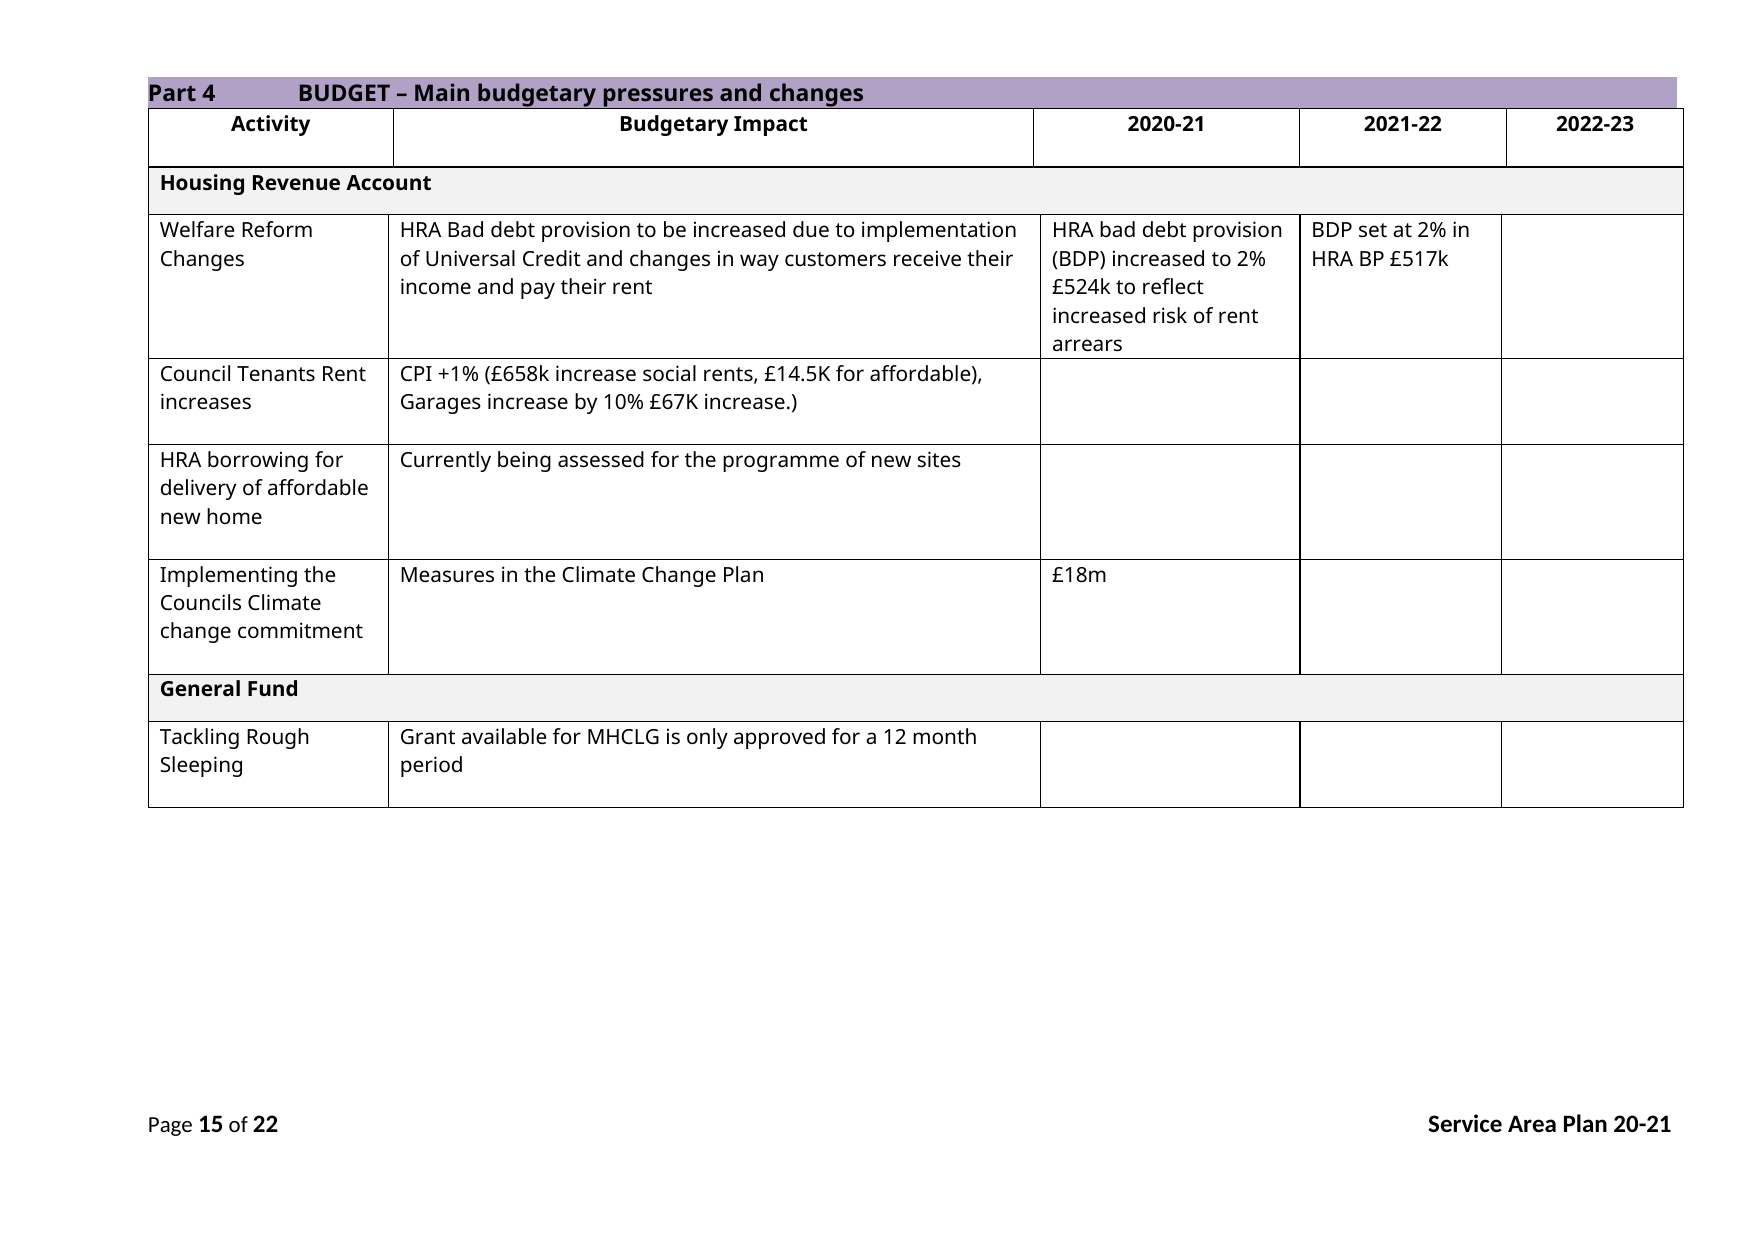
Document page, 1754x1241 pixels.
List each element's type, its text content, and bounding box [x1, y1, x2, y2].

table_cell General Fund [149, 675, 1683, 721]
table_cell [1502, 722, 1683, 807]
table_header 2020-21 [1034, 109, 1299, 166]
table_header Activity [149, 109, 393, 166]
table_cell [1041, 445, 1299, 559]
table_cell [1301, 359, 1501, 444]
table_cell [1502, 215, 1683, 358]
table_cell [1041, 722, 1299, 807]
table_header Housing Revenue Account [149, 168, 1683, 214]
table_cell Grant available for MHCLG is only approved for a 12 month period [389, 722, 1040, 807]
subtitle Part 4 BUDGET – Main budgetary pressures and changes [148, 77, 1677, 108]
table_cell £18m [1041, 560, 1299, 673]
table_cell Council Tenants Rent increases [149, 359, 388, 444]
table_header Budgetary Impact [394, 109, 1033, 166]
table_cell Measures in the Climate Change Plan [389, 560, 1040, 673]
table_cell CPI +1% (£658k increase social rents, £14.5K for affordable), Garages increase by 10% £67K increase.) [389, 359, 1040, 444]
table_cell Tackling Rough Sleeping [149, 722, 388, 807]
table_cell Welfare Reform Changes [149, 215, 388, 358]
table_cell [1041, 359, 1299, 444]
table_header 2021-22 [1300, 109, 1506, 166]
table_cell [1502, 359, 1683, 444]
table_cell HRA borrowing for delivery of affordable new home [149, 445, 388, 559]
table_cell HRA bad debt provision (BDP) increased to 2% £524k to reflect increased risk of rent arrears [1041, 215, 1299, 358]
table_cell Implementing the Councils Climate change commitment [149, 560, 388, 673]
table_cell [1301, 445, 1501, 559]
table_cell HRA Bad debt provision to be increased due to implementation of Universal Credit and changes in way customers receive their income and pay their rent [389, 215, 1040, 358]
table_cell [1301, 722, 1501, 807]
table_cell Currently being assessed for the programme of new sites [389, 445, 1040, 559]
table_cell BDP set at 2% in HRA BP £517k [1301, 215, 1501, 358]
table_cell [1502, 445, 1683, 559]
table_cell [1301, 560, 1501, 673]
table_header 2022-23 [1507, 109, 1683, 166]
table_cell [1502, 560, 1683, 673]
